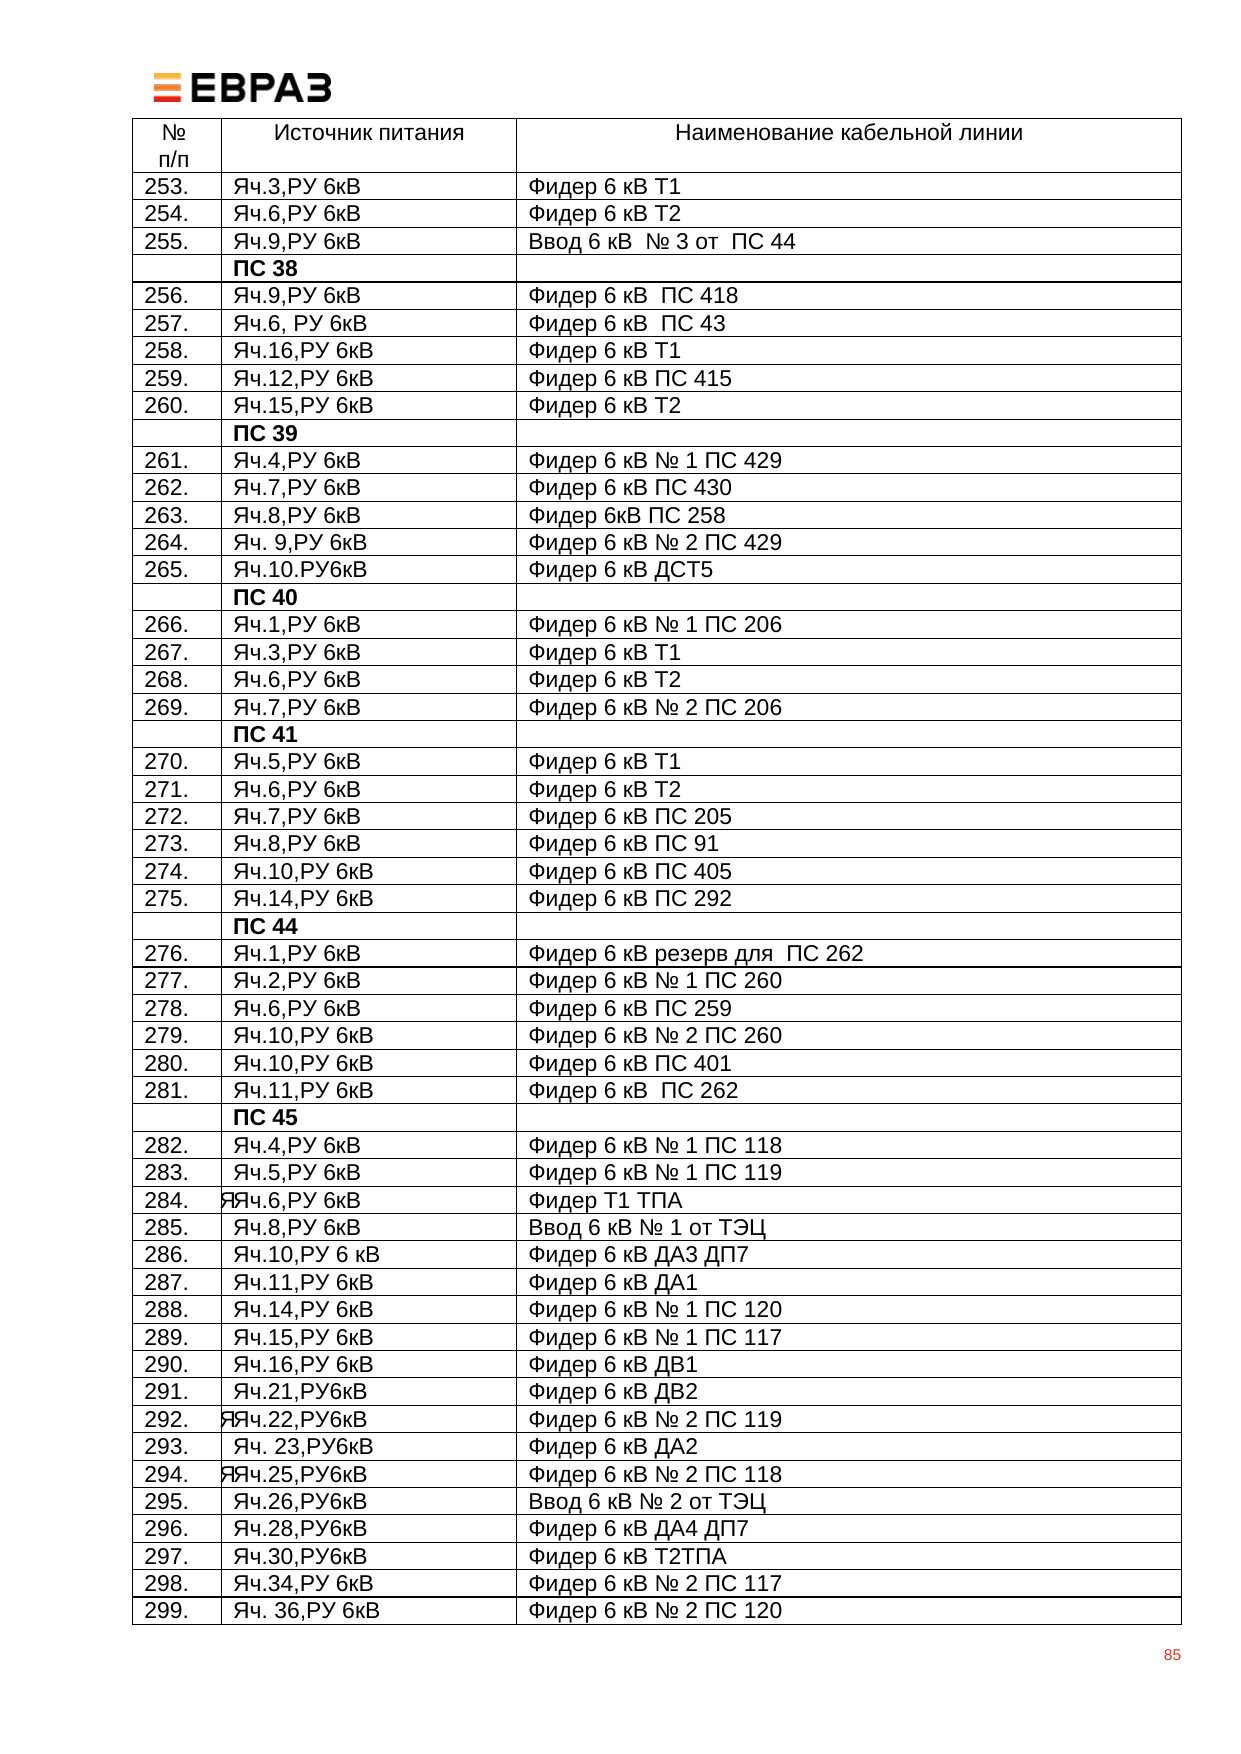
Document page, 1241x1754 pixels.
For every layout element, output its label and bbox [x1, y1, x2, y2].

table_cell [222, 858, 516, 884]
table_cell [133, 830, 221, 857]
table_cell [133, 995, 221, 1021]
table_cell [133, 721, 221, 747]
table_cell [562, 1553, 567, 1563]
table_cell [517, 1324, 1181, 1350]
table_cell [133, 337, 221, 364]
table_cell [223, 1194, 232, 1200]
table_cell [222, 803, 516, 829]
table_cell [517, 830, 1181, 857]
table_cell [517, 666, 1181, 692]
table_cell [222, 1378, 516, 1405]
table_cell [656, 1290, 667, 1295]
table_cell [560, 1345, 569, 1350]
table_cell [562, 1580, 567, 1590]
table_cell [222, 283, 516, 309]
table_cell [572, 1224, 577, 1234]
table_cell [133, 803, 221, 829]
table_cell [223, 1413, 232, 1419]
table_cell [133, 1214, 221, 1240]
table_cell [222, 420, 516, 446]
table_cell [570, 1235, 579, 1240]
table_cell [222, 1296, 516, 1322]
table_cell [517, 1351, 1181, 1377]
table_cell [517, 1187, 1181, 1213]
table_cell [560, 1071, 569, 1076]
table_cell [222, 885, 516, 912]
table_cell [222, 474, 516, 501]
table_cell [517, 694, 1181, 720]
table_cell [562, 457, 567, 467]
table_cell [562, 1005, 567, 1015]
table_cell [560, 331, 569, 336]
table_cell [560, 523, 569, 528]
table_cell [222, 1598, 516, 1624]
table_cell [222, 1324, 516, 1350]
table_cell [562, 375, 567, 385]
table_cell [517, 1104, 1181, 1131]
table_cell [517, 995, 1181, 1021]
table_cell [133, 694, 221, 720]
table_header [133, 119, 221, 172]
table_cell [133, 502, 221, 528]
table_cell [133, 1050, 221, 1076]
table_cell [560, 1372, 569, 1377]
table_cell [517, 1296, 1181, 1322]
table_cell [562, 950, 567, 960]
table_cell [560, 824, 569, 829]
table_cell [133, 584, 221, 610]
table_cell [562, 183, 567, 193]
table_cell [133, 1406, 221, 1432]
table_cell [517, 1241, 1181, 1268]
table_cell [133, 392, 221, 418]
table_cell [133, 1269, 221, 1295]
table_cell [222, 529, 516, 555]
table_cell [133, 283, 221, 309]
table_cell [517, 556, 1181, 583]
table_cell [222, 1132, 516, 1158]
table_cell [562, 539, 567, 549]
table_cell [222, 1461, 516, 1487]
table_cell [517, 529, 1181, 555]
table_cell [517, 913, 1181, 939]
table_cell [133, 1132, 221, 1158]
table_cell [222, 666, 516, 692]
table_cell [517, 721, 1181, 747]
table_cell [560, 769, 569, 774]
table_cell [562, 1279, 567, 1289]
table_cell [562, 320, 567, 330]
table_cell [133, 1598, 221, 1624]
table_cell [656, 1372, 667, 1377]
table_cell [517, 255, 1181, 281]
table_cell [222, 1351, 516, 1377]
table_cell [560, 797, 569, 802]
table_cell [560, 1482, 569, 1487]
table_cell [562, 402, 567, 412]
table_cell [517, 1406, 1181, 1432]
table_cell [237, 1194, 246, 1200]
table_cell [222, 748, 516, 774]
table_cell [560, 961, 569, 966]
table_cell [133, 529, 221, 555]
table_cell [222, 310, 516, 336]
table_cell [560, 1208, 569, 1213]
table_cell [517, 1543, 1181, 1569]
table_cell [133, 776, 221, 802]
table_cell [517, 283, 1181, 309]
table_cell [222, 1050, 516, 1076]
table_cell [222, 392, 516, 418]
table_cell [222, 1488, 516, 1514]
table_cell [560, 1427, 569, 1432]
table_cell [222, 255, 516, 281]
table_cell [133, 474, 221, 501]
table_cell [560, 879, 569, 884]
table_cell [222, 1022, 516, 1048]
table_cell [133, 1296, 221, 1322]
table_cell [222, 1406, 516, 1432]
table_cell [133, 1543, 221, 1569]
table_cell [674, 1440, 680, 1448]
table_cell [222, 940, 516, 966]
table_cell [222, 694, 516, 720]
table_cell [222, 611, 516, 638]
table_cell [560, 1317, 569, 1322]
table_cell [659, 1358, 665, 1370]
picture [153, 73, 331, 102]
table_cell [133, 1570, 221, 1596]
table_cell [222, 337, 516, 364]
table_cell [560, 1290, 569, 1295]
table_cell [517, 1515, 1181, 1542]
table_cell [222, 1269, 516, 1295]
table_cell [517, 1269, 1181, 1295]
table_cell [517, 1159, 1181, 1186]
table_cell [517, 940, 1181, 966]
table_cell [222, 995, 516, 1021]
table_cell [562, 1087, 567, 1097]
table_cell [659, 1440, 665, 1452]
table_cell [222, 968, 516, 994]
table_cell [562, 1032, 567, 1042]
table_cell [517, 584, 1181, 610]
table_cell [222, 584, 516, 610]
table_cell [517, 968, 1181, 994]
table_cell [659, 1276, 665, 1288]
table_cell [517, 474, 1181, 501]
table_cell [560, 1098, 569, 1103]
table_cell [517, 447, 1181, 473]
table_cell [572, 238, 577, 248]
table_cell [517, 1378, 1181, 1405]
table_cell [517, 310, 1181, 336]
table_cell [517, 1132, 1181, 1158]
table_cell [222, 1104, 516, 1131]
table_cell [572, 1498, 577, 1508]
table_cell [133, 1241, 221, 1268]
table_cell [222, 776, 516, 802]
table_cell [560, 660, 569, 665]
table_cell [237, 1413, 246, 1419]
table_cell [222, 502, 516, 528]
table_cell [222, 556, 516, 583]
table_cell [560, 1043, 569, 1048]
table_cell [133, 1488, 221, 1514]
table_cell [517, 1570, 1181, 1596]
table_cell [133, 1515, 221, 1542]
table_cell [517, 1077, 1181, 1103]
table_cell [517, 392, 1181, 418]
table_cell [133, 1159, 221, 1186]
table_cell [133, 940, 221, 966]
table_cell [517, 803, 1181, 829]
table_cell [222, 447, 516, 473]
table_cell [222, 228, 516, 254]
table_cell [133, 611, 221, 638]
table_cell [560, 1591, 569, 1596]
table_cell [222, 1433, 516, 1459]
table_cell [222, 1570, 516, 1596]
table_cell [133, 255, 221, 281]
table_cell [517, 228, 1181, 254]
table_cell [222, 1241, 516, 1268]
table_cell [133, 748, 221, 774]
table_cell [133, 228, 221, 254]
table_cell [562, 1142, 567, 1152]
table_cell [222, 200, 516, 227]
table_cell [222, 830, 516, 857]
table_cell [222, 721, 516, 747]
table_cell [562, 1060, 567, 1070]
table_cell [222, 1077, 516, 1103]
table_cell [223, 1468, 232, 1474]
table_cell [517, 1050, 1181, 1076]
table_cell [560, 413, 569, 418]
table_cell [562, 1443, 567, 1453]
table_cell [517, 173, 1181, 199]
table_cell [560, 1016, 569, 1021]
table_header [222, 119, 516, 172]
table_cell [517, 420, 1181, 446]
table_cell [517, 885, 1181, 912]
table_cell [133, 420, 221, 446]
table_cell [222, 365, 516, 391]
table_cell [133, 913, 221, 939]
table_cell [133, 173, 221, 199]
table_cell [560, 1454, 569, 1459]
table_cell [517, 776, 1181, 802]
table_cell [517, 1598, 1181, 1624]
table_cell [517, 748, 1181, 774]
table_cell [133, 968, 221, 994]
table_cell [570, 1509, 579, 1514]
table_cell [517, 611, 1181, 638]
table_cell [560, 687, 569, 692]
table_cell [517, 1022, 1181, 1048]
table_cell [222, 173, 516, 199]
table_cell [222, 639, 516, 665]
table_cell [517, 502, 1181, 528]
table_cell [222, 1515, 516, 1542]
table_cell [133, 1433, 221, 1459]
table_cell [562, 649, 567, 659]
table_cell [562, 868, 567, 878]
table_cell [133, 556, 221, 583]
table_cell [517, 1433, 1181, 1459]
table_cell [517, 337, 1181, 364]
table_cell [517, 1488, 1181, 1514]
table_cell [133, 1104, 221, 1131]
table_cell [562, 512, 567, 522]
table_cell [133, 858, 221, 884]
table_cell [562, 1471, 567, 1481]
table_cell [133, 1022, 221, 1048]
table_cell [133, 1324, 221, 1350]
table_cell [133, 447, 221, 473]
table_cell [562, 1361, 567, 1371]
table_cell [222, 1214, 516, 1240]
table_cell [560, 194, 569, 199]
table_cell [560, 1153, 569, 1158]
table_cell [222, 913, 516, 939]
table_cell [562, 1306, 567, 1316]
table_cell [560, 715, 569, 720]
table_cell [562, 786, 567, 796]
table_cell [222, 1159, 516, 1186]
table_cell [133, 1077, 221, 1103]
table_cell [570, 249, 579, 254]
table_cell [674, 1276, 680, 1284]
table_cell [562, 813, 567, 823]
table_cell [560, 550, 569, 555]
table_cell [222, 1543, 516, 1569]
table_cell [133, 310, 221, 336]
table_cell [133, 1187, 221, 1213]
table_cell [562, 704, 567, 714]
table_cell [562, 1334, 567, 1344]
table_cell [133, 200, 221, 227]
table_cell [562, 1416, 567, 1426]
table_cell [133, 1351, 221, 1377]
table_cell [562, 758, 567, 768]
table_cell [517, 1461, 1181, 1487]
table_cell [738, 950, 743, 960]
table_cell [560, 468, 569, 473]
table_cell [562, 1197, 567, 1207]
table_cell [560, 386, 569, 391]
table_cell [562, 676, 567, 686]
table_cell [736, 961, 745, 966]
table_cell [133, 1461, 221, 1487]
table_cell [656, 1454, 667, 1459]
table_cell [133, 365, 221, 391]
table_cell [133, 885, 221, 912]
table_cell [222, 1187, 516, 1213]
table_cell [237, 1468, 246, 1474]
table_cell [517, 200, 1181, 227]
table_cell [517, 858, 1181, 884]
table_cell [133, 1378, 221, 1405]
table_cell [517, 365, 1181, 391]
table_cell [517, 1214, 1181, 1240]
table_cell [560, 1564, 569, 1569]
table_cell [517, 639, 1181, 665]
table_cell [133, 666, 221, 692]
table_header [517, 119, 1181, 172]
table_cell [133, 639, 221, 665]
